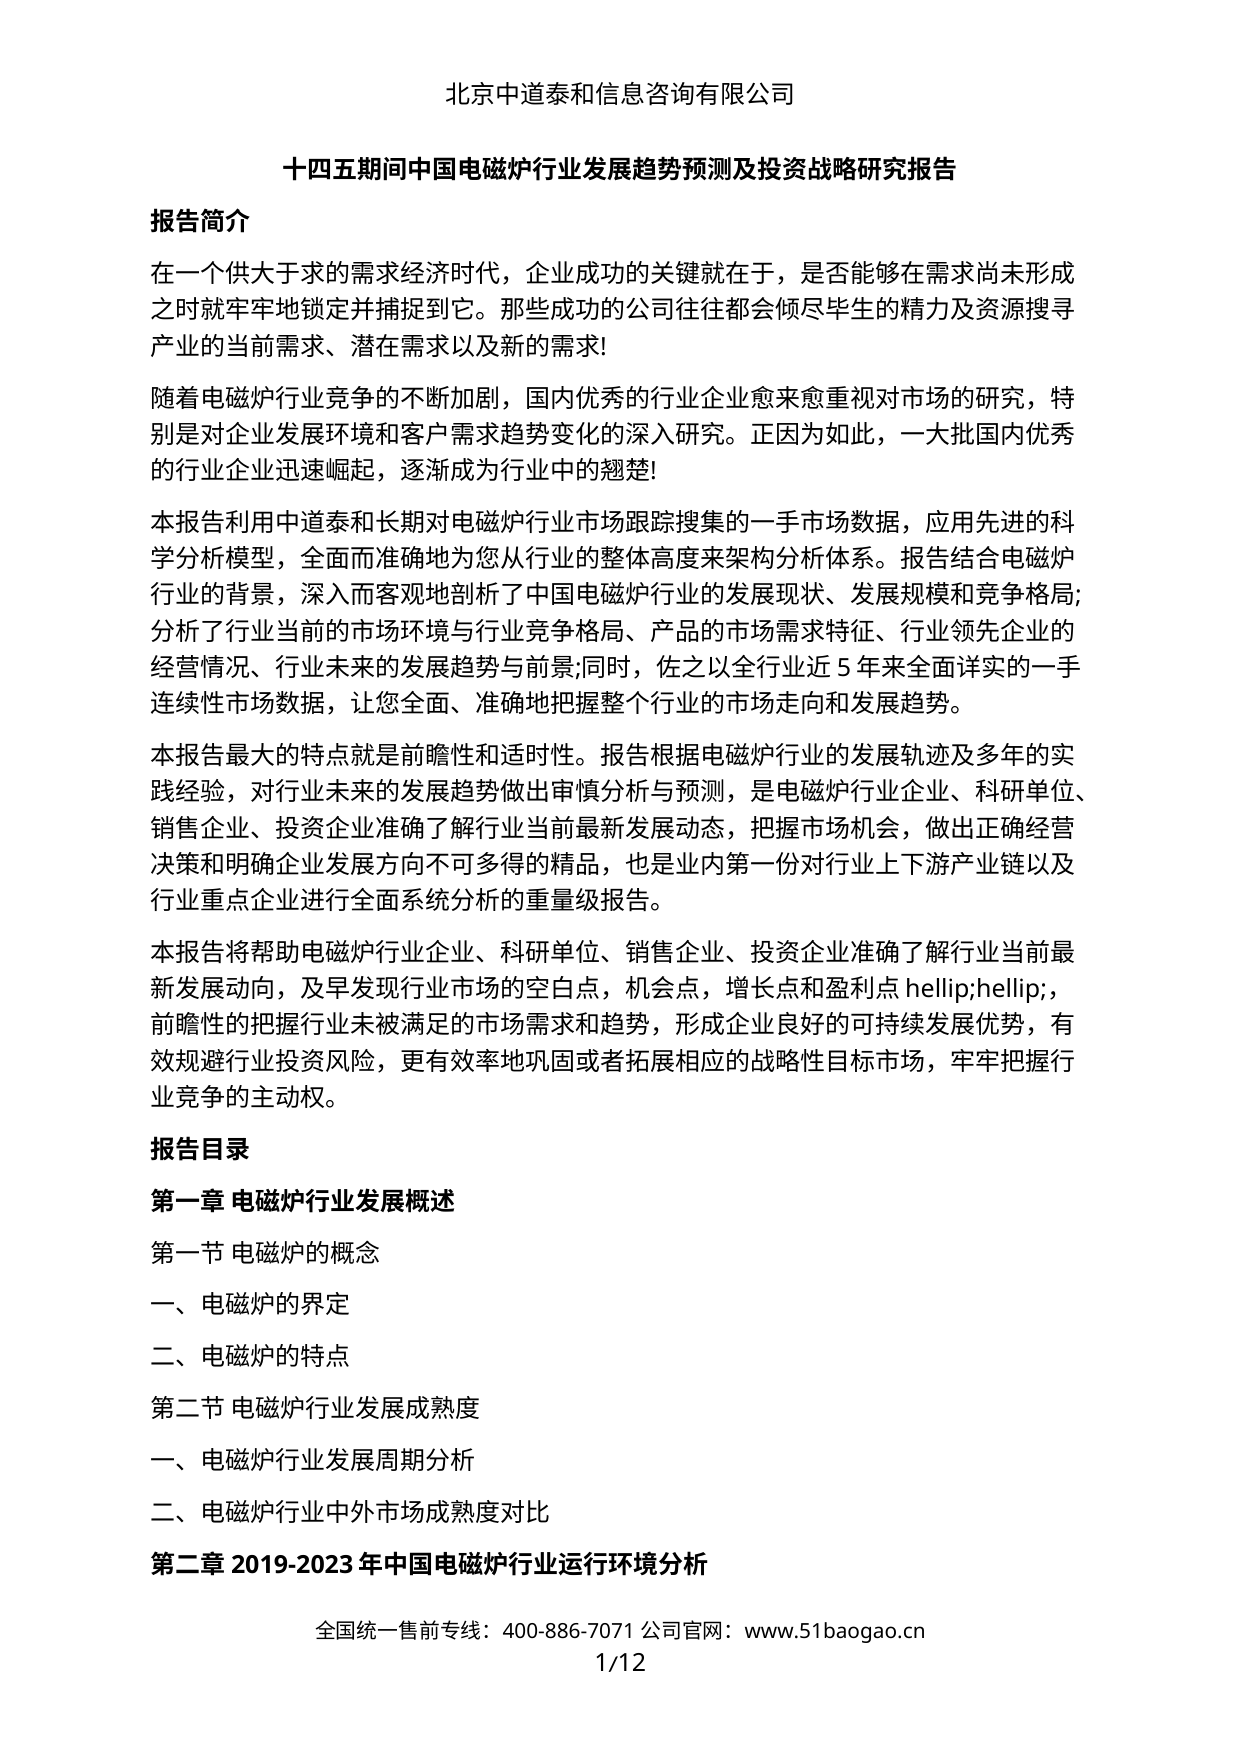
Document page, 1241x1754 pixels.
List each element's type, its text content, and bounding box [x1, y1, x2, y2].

text 报告简介 [150, 202, 1090, 238]
text 十四五期间中国电磁炉行业发展趋势预测及投资战略研究报告 [150, 150, 1090, 186]
text 本报告最大的特点就是前瞻性和适时性。报告根据电磁炉行业的发展轨迹及多年的实践经验，对行业未来的发展趋势做出审慎分析与预测，是电磁炉行业企业、科研单位、销售企业、投资企业准确了解行业当前最新发展动态，把握市场机会，做出正确经营决策和明确企业发展方向不可多得的精品，也是业内第一份对行业上下游产业链以及行业重点企业进行全面系统分析的重量级报告。 [150, 736, 1090, 917]
text 第二章 2019-2023年中国电磁炉行业运行环境分析 [150, 1544, 1090, 1581]
text 二、电磁炉的特点 [150, 1337, 1090, 1373]
text 一、电磁炉的界定 [150, 1285, 1090, 1321]
text 一、电磁炉行业发展周期分析 [150, 1441, 1090, 1477]
text 本报告利用中道泰和长期对电磁炉行业市场跟踪搜集的一手市场数据，应用先进的科学分析模型，全面而准确地为您从行业的整体高度来架构分析体系。报告结合电磁炉行业的背景，深入而客观地剖析了中国电磁炉行业的发展现状、发展规模和竞争格局;分析了行业当前的市场环境与行业竞争格局、产品的市场需求特征、行业领先企业的经营情况、行业未来的发展趋势与前景;同时，佐之以全行业近5年来全面详实的一手连续性市场数据，让您全面、准确地把握整个行业的市场走向和发展趋势。 [150, 502, 1090, 720]
text 在一个供大于求的需求经济时代，企业成功的关键就在于，是否能够在需求尚未形成之时就牢牢地锁定并捕捉到它。那些成功的公司往往都会倾尽毕生的精力及资源搜寻产业的当前需求、潜在需求以及新的需求! [150, 254, 1090, 362]
text 第一节 电磁炉的概念 [150, 1233, 1090, 1269]
text 第二节 电磁炉行业发展成熟度 [150, 1389, 1090, 1425]
text 随着电磁炉行业竞争的不断加剧，国内优秀的行业企业愈来愈重视对市场的研究，特别是对企业发展环境和客户需求趋势变化的深入研究。正因为如此，一大批国内优秀的行业企业迅速崛起，逐渐成为行业中的翘楚! [150, 378, 1090, 487]
text 二、电磁炉行业中外市场成熟度对比 [150, 1492, 1090, 1529]
text 报告目录 [150, 1129, 1090, 1166]
text 第一章 电磁炉行业发展概述 [150, 1181, 1090, 1217]
text 本报告将帮助电磁炉行业企业、科研单位、销售企业、投资企业准确了解行业当前最新发展动向，及早发现行业市场的空白点，机会点，增长点和盈利点hellip;hellip;，前瞻性的把握行业未被满足的市场需求和趋势，形成企业良好的可持续发展优势，有效规避行业投资风险，更有效率地巩固或者拓展相应的战略性目标市场，牢牢把握行业竞争的主动权。 [150, 932, 1090, 1114]
